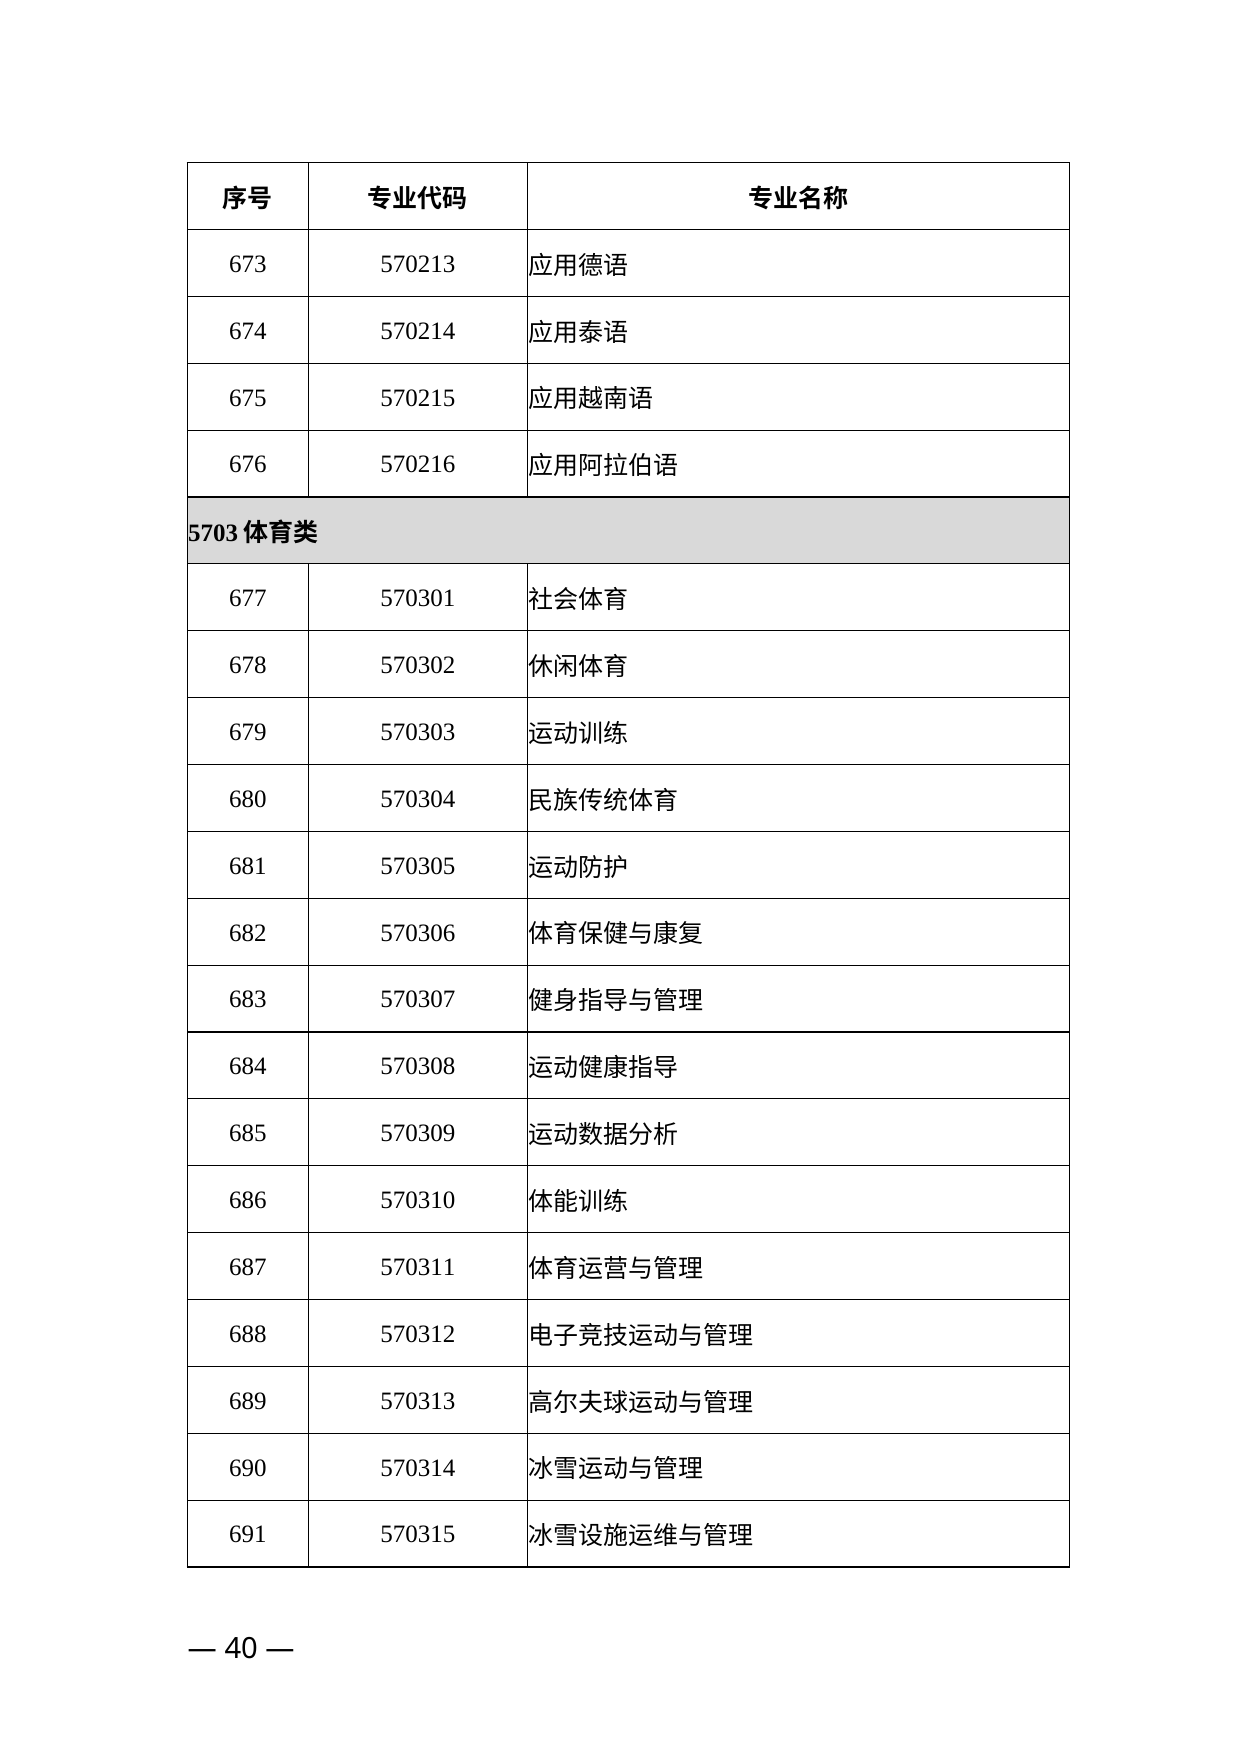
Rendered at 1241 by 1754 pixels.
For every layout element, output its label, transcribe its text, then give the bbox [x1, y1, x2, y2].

table_cell 679 [188, 698, 308, 764]
table_cell 570301 [309, 564, 527, 630]
table_cell 5703体育类 [188, 498, 1069, 563]
table_cell 570214 [309, 297, 527, 363]
table_cell 应用阿拉伯语 [528, 431, 1069, 496]
table_cell 健身指导与管理 [528, 966, 1069, 1031]
table_cell 570311 [309, 1233, 527, 1299]
table_cell 570315 [309, 1501, 527, 1566]
table_header 序号 [188, 163, 308, 229]
table_cell 570308 [309, 1033, 527, 1098]
table_cell 686 [188, 1166, 308, 1232]
table_cell 570303 [309, 698, 527, 764]
table_cell 运动训练 [528, 698, 1069, 764]
table_cell 683 [188, 966, 308, 1031]
table_cell 677 [188, 564, 308, 630]
table_cell 570313 [309, 1367, 527, 1433]
table_cell 运动防护 [528, 832, 1069, 898]
table_cell 应用泰语 [528, 297, 1069, 363]
table_cell 高尔夫球运动与管理 [528, 1367, 1069, 1433]
table_cell 570306 [309, 899, 527, 964]
table_cell 运动数据分析 [528, 1099, 1069, 1165]
table_cell 688 [188, 1300, 308, 1366]
table_cell 冰雪运动与管理 [528, 1434, 1069, 1499]
table_cell 678 [188, 631, 308, 697]
table_cell 687 [188, 1233, 308, 1299]
table_cell 674 [188, 297, 308, 363]
table_cell 675 [188, 364, 308, 429]
table_cell 社会体育 [528, 564, 1069, 630]
table_cell 685 [188, 1099, 308, 1165]
table_cell 570309 [309, 1099, 527, 1165]
table_cell 570312 [309, 1300, 527, 1366]
table_cell 570310 [309, 1166, 527, 1232]
table_cell 680 [188, 765, 308, 831]
table_cell 570304 [309, 765, 527, 831]
table_cell 体育保健与康复 [528, 899, 1069, 964]
table_cell 682 [188, 899, 308, 964]
table_cell 休闲体育 [528, 631, 1069, 697]
table_header 专业代码 [309, 163, 527, 229]
table_cell 689 [188, 1367, 308, 1433]
table_cell 570314 [309, 1434, 527, 1499]
table_header 专业名称 [528, 163, 1069, 229]
table_cell 民族传统体育 [528, 765, 1069, 831]
table_cell 570302 [309, 631, 527, 697]
table_cell 应用越南语 [528, 364, 1069, 429]
table_cell 673 [188, 230, 308, 296]
table_cell 676 [188, 431, 308, 496]
table_cell 690 [188, 1434, 308, 1499]
table_cell 电子竞技运动与管理 [528, 1300, 1069, 1366]
table_cell 684 [188, 1033, 308, 1098]
table_cell 681 [188, 832, 308, 898]
table_cell 570213 [309, 230, 527, 296]
table_cell 570215 [309, 364, 527, 429]
table_cell 应用德语 [528, 230, 1069, 296]
table_cell 冰雪设施运维与管理 [528, 1501, 1069, 1566]
table_cell 570305 [309, 832, 527, 898]
table_cell 570216 [309, 431, 527, 496]
table_cell 体能训练 [528, 1166, 1069, 1232]
table_cell 体育运营与管理 [528, 1233, 1069, 1299]
table_cell 570307 [309, 966, 527, 1031]
table_cell 运动健康指导 [528, 1033, 1069, 1098]
table_cell 691 [188, 1501, 308, 1566]
